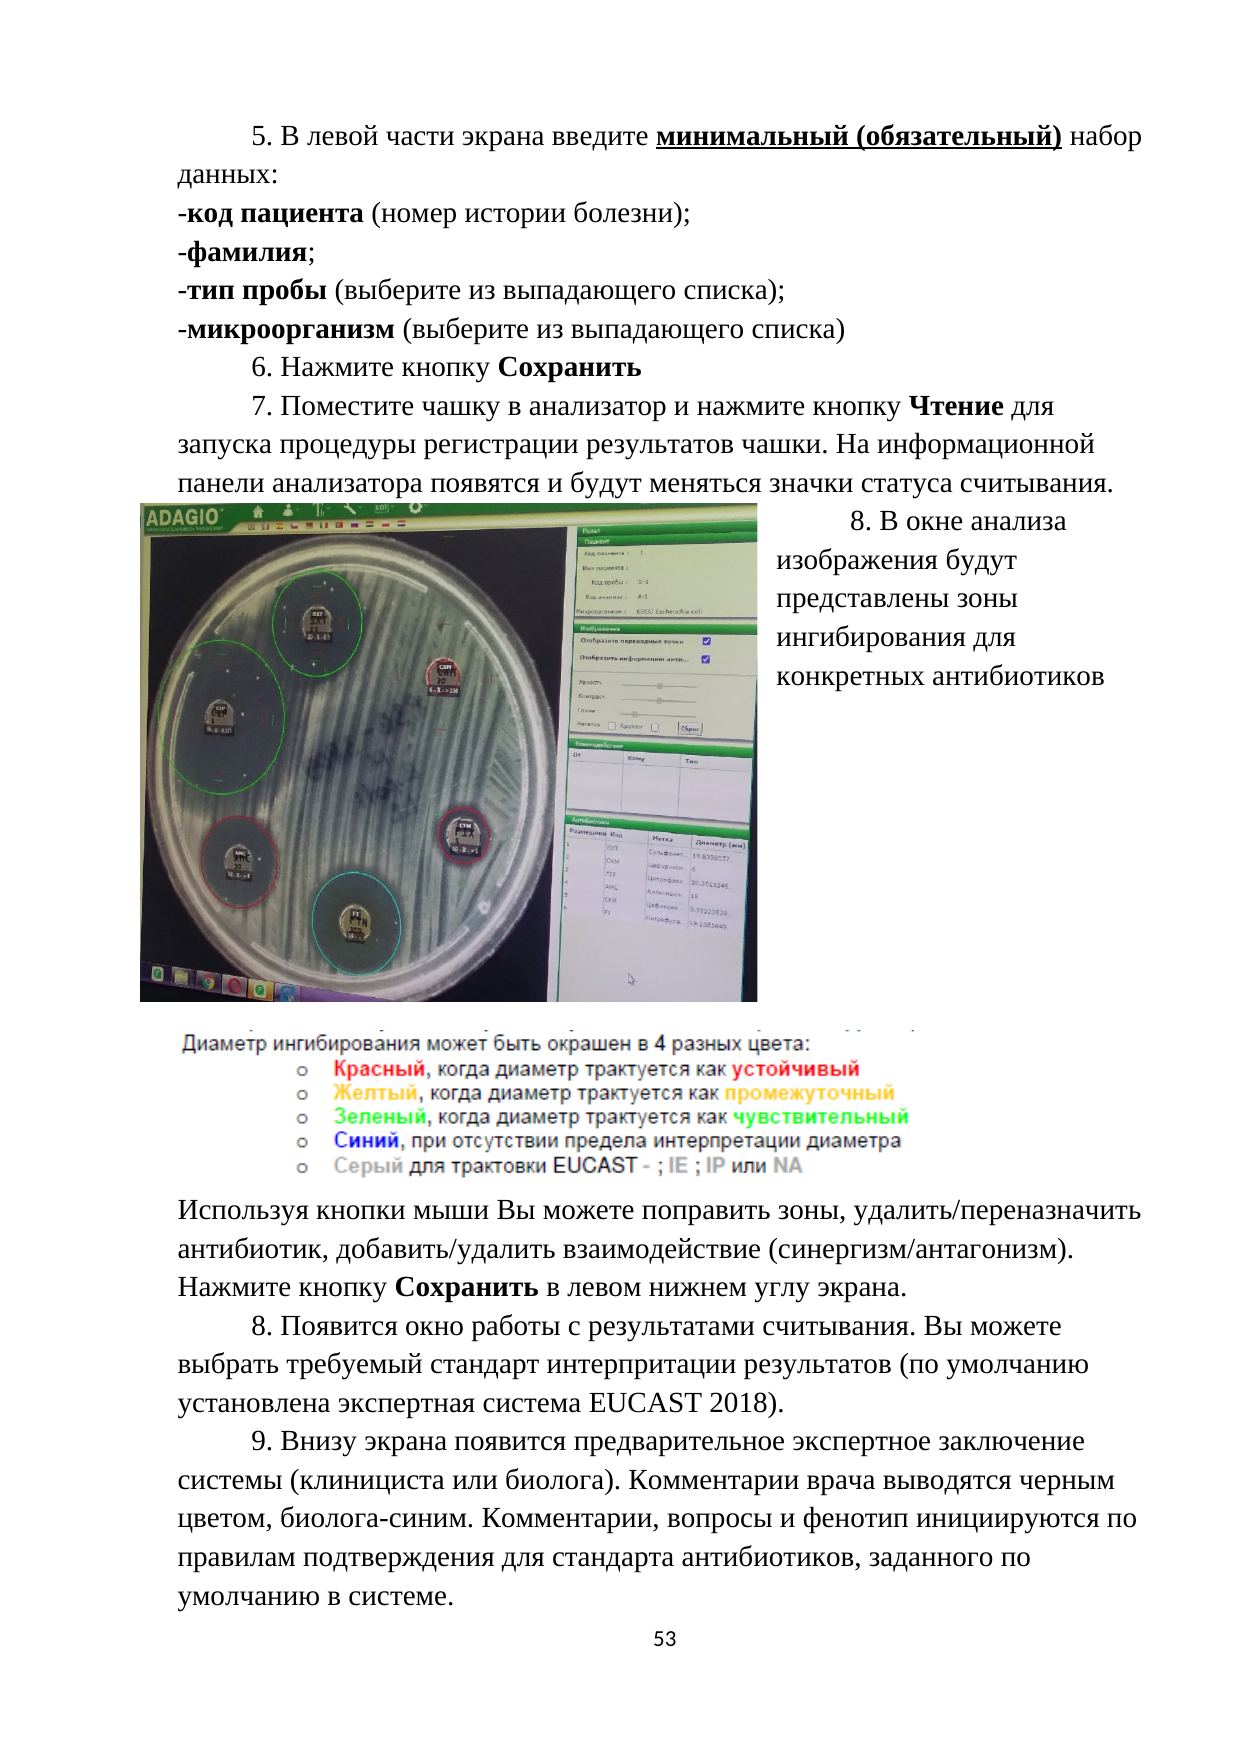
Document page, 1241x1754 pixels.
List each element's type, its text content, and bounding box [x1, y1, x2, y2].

text 8. В окне анализа изображения будут представлены зоны ингибирования для конкретных антибиотиков [758, 503, 1152, 691]
picture [177, 1030, 914, 1189]
text 8. Появится окно работы с результатами считывания. Вы можете выбрать требуемый стандарт интерпритации результатов (по умолчанию установлена экспертная система EUCAST 2018). [177, 1308, 1152, 1418]
text 5. В левой части экрана введите минимальный (обязательный) набор данных: [177, 118, 1152, 190]
text -фамилия; [177, 234, 1152, 267]
text -тип пробы (выберите из выпадающего списка); [177, 272, 1152, 306]
text -код пациента (номер истории болезни); [177, 195, 1152, 229]
text Используя кнопки мыши Вы можете поправить зоны, удалить/переназначить антибиотик, добавить/удалить взаимодействие (синергизм/антагонизм). Нажмите кнопку Сохранить в левом нижнем углу экрана. [177, 1192, 1152, 1303]
text -микроорганизм (выберите из выпадающего списка) [177, 311, 1152, 344]
text 6. Нажмите кнопку Сохранить [177, 349, 1152, 383]
picture [138, 503, 758, 1000]
text 9. Внизу экрана появится предварительное экспертное заключение системы (клинициста или биолога). Комментарии врача выводятся черным цветом, биолога-синим. Комментарии, вопросы и фенотип инициируются по правилам подтверждения для стандарта антибиотиков, заданного по умолчанию в системе. [177, 1423, 1152, 1611]
text 7. Поместите чашку в анализатор и нажмите кнопку Чтение для запуска процедуры регистрации результатов чашки. На информационной панели анализатора появятся и будут меняться значки статуса считывания. [177, 388, 1152, 498]
